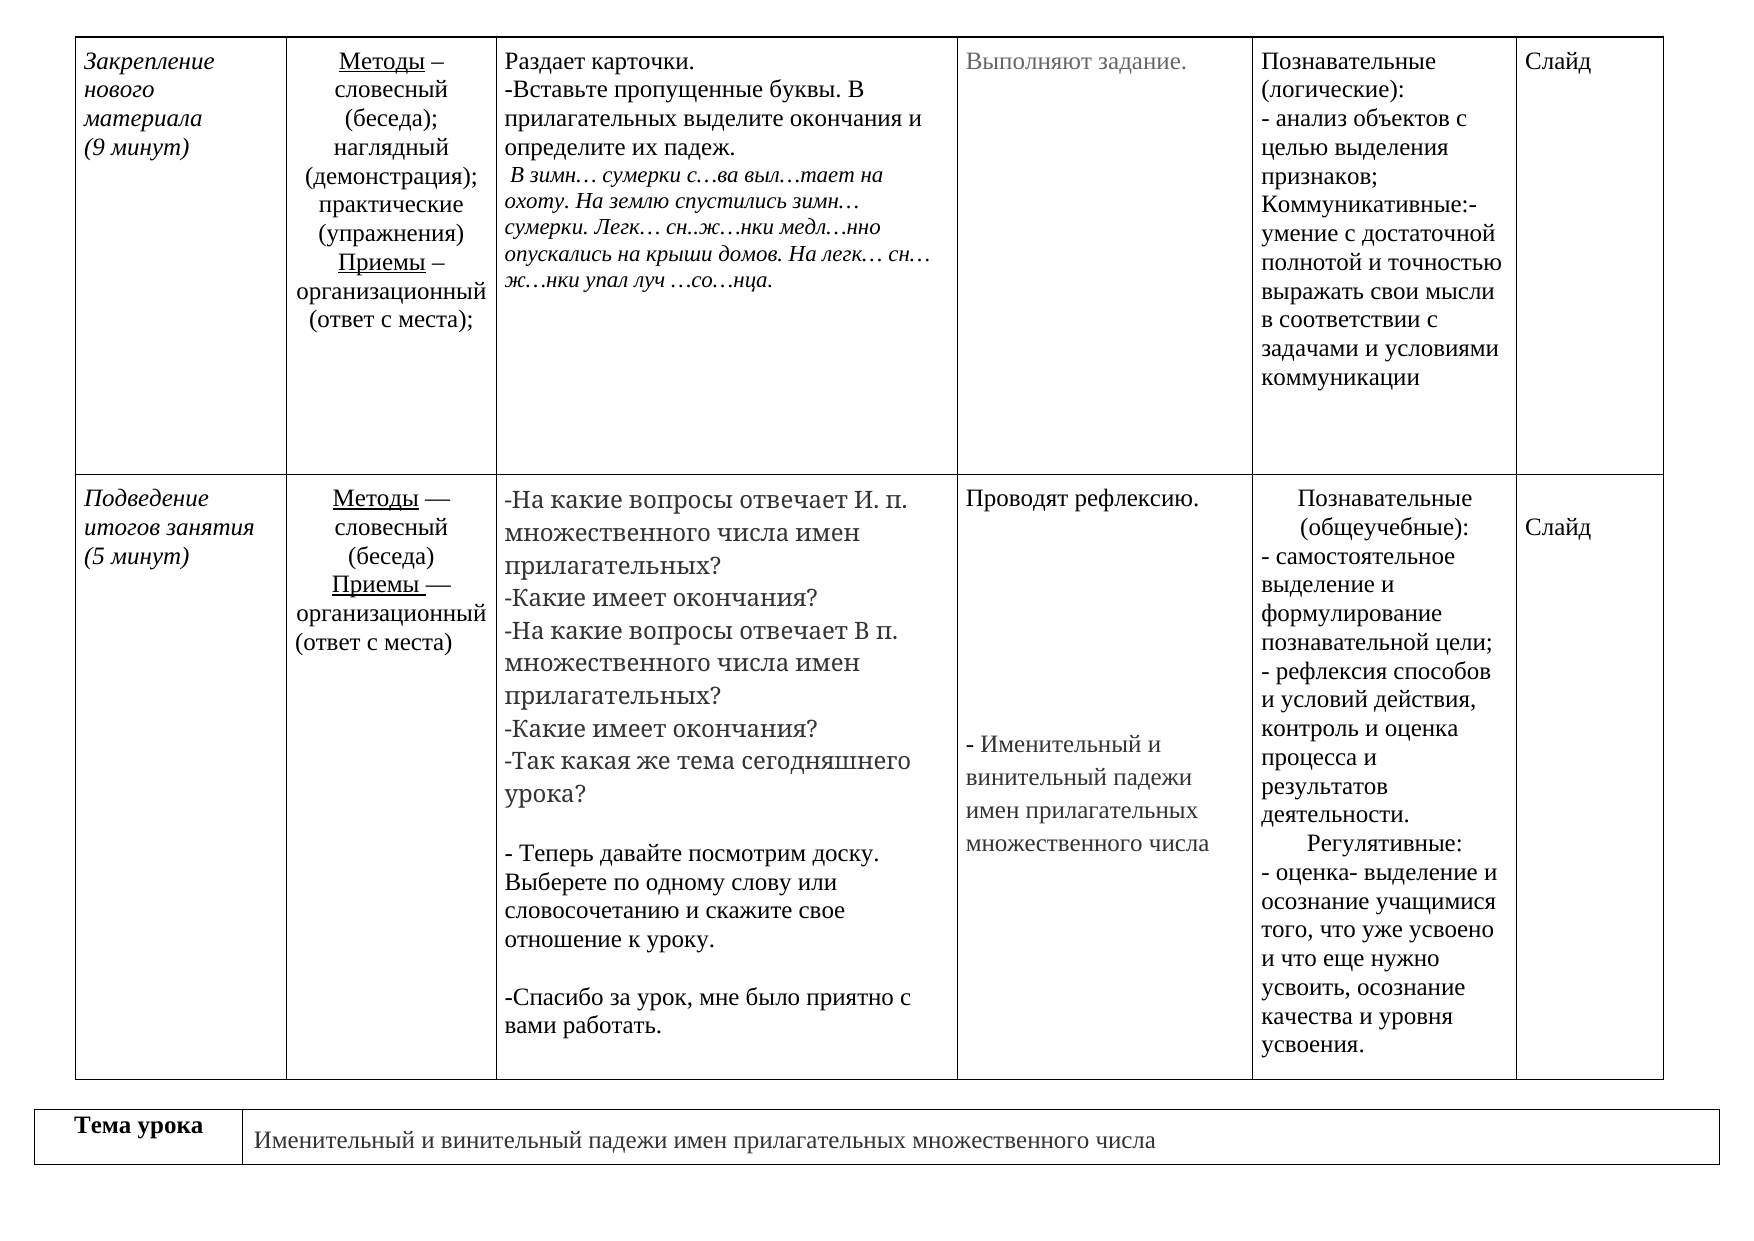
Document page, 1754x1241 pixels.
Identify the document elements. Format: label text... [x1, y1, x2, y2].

table_cell Слайд [1517, 38, 1663, 474]
table_header Тема урока Класс [35, 1110, 242, 1164]
table_cell Проводят рефлексию. - Именительный и винительный падежи имен прилагательных множественного числа [958, 475, 1252, 1079]
table_cell Закрепление нового материала (9 минут) [76, 38, 286, 474]
table_cell Познавательные (логические): - анализ объектов с целью выделения признаков; Коммуникативные:- умение с достаточной полнотой и точностью выражать свои мысли в соответствии с задачами и условиями коммуникации [1253, 38, 1516, 474]
table_cell Познавательные (общеучебные): - самостоятельное выделение и формулирование познавательной цели; - рефлексия способов и условий действия, контроль и оценка процесса и результатов деятельности. Регулятивные: - оценка- выделение и осознание учащимися того, что уже усвоено и что еще нужно усвоить, осознание качества и уровня усвоения. [1253, 475, 1516, 1079]
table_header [243, 1110, 1719, 1164]
table_cell Методы — словесный (беседа) Приемы — организационный (ответ с места) [287, 475, 496, 1079]
table_cell Подведение итогов занятия (5 минут) [76, 475, 286, 1079]
table_cell Слайд [1517, 475, 1663, 1079]
table_cell Выполняют задание. [958, 38, 1252, 474]
table_cell -На какие вопросы отвечает И. п. множественного числа имен прилагательных? -Какие имеет окончания? -На какие вопросы отвечает В п. множественного числа имен прилагательных? -Какие имеет окончания? -Так какая же тема сегодняшнего урока? - Теперь давайте посмотрим доску. Выберете по одному слову или словосочетанию и скажите свое отношение к уроку. -Спасибо за урок, мне было приятно с вами работать. [497, 475, 957, 1079]
table_cell Раздает карточки. -Вставьте пропущенные буквы. В прилагательных выделите окончания и определите их падеж. В зимн… сумерки с…ва выл…тает на охоту. На землю спустились зимн… сумерки. Легк… сн..ж…нки медл…нно опускались на крыши домов. На легк… сн…ж…нки упал луч …со…нца. [497, 38, 957, 474]
table_cell Методы – словесный (беседа); наглядный (демонстрация); практические (упражнения) Приемы – организационный (ответ с места); [287, 38, 496, 474]
